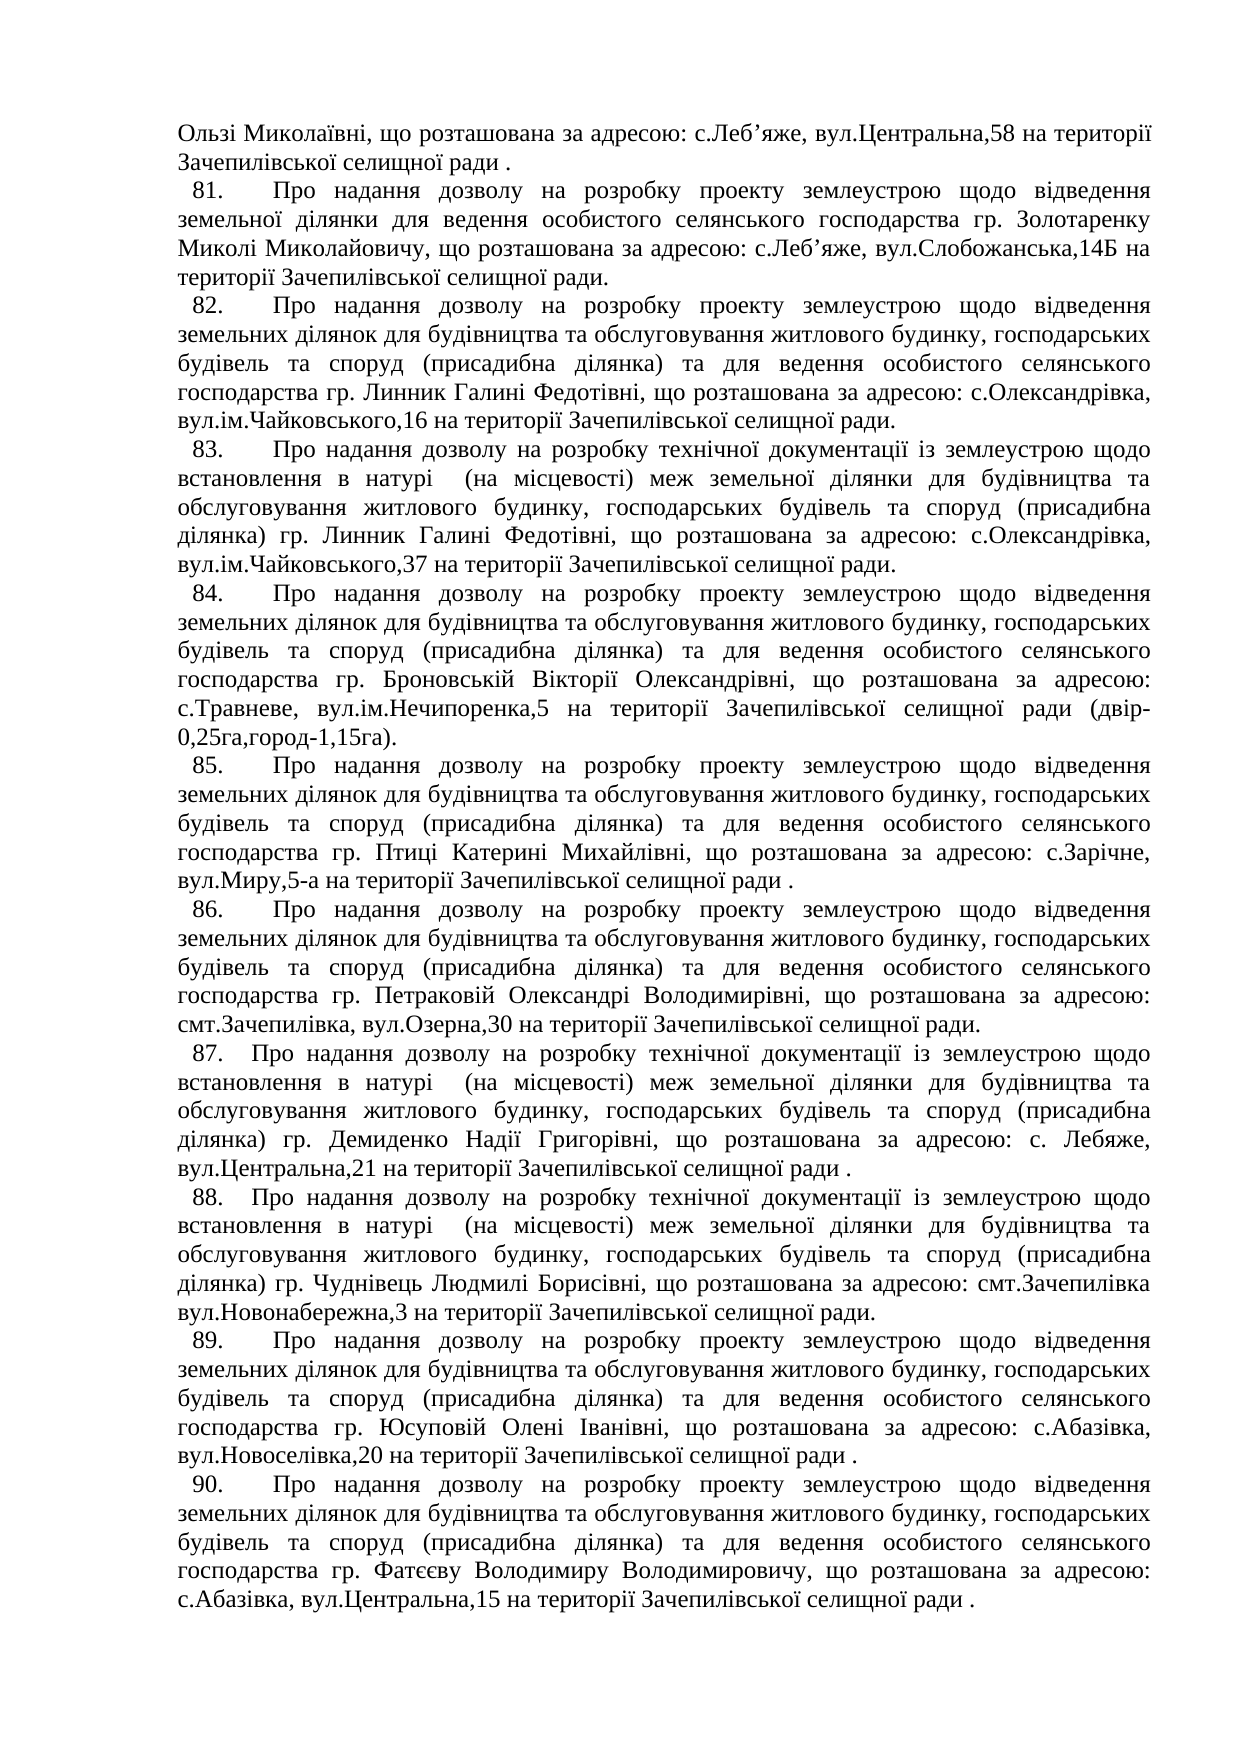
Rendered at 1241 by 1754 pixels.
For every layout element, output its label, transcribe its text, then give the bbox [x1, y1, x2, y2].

list Про надання дозволу на розробку проекту землеустрою щодо відведення земельних ділянок для будівництва та обслуговування житлового будинку, господарських будівель та споруд (присадибна ділянка) та для ведення особистого селянського господарства гр. Петраковій Олександрі Володимирівні, що розташована за адресою: смт.Зачепилівка, вул.Озерна,30 на території Зачепилівської селищної ради. [177, 894, 1152, 1038]
list Про надання дозволу на розробку технічної документації із землеустрою щодо встановлення в натурі (на місцевості) меж земельної ділянки для будівництва та обслуговування житлового будинку, господарських будівель та споруд (присадибна ділянка) гр. Чуднівець Людмилі Борисівні, що розташована за адресою: смт.Зачепилівка вул.Новонабережна,3 на території Зачепилівської селищної ради. [177, 1182, 1152, 1326]
list Про надання дозволу на розробку проекту землеустрою щодо відведення земельних ділянок для будівництва та обслуговування житлового будинку, господарських будівель та споруд (присадибна ділянка) та для ведення особистого селянського господарства гр. Птиці Катерині Михайлівні, що розташована за адресою: с.Зарічне, вул.Миру,5-а на території Зачепилівської селищної ради . [177, 751, 1152, 894]
list Про надання дозволу на розробку технічної документації із землеустрою щодо встановлення в натурі (на місцевості) меж земельної ділянки для будівництва та обслуговування житлового будинку, господарських будівель та споруд (присадибна ділянка) гр. Линник Галині Федотівні, що розташована за адресою: с.Олександрівка, вул.ім.Чайковського,37 на території Зачепилівської селищної ради. [177, 434, 1152, 578]
list Про надання дозволу на розробку проекту землеустрою щодо відведення земельних ділянок для будівництва та обслуговування житлового будинку, господарських будівель та споруд (присадибна ділянка) та для ведення особистого селянського господарства гр. Линник Галині Федотівні, що розташована за адресою: с.Олександрівка, вул.ім.Чайковського,16 на території Зачепилівської селищної ради. [177, 291, 1152, 434]
list Про надання дозволу на розробку проекту землеустрою щодо відведення земельних ділянок для будівництва та обслуговування житлового будинку, господарських будівель та споруд (присадибна ділянка) та для ведення особистого селянського господарства гр. Юсуповій Олені Іванівні, що розташована за адресою: с.Абазівка, вул.Новоселівка,20 на території Зачепилівської селищної ради . [177, 1326, 1152, 1469]
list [177, 118, 1152, 176]
list Про надання дозволу на розробку технічної документації із землеустрою щодо встановлення в натурі (на місцевості) меж земельної ділянки для будівництва та обслуговування житлового будинку, господарських будівель та споруд (присадибна ділянка) гр. Демиденко Надії Григорівні, що розташована за адресою: с. Лебяже, вул.Центральна,21 на території Зачепилівської селищної ради . [177, 1038, 1152, 1182]
list Про надання дозволу на розробку проекту землеустрою щодо відведення земельних ділянок для будівництва та обслуговування житлового будинку, господарських будівель та споруд (присадибна ділянка) та для ведення особистого селянського господарства гр. Фатєєву Володимиру Володимировичу, що розташована за адресою: с.Абазівка, вул.Центральна,15 на території Зачепилівської селищної ради . [177, 1469, 1152, 1613]
list Про надання дозволу на розробку проекту землеустрою щодо відведення земельної ділянки для ведення особистого селянського господарства гр. Золотаренку Миколі Миколайовичу, що розташована за адресою: с.Леб’яже, вул.Слобожанська,14Б на території Зачепилівської селищної ради. [177, 176, 1152, 291]
list Про надання дозволу на розробку проекту землеустрою щодо відведення земельних ділянок для будівництва та обслуговування житлового будинку, господарських будівель та споруд (присадибна ділянка) та для ведення особистого селянського господарства гр. Броновській Вікторії Олександрівні, що розташована за адресою: с.Травневе, вул.ім.Нечипоренка,5 на території Зачепилівської селищної ради (двір-0,25га,город-1,15га). [177, 578, 1152, 751]
